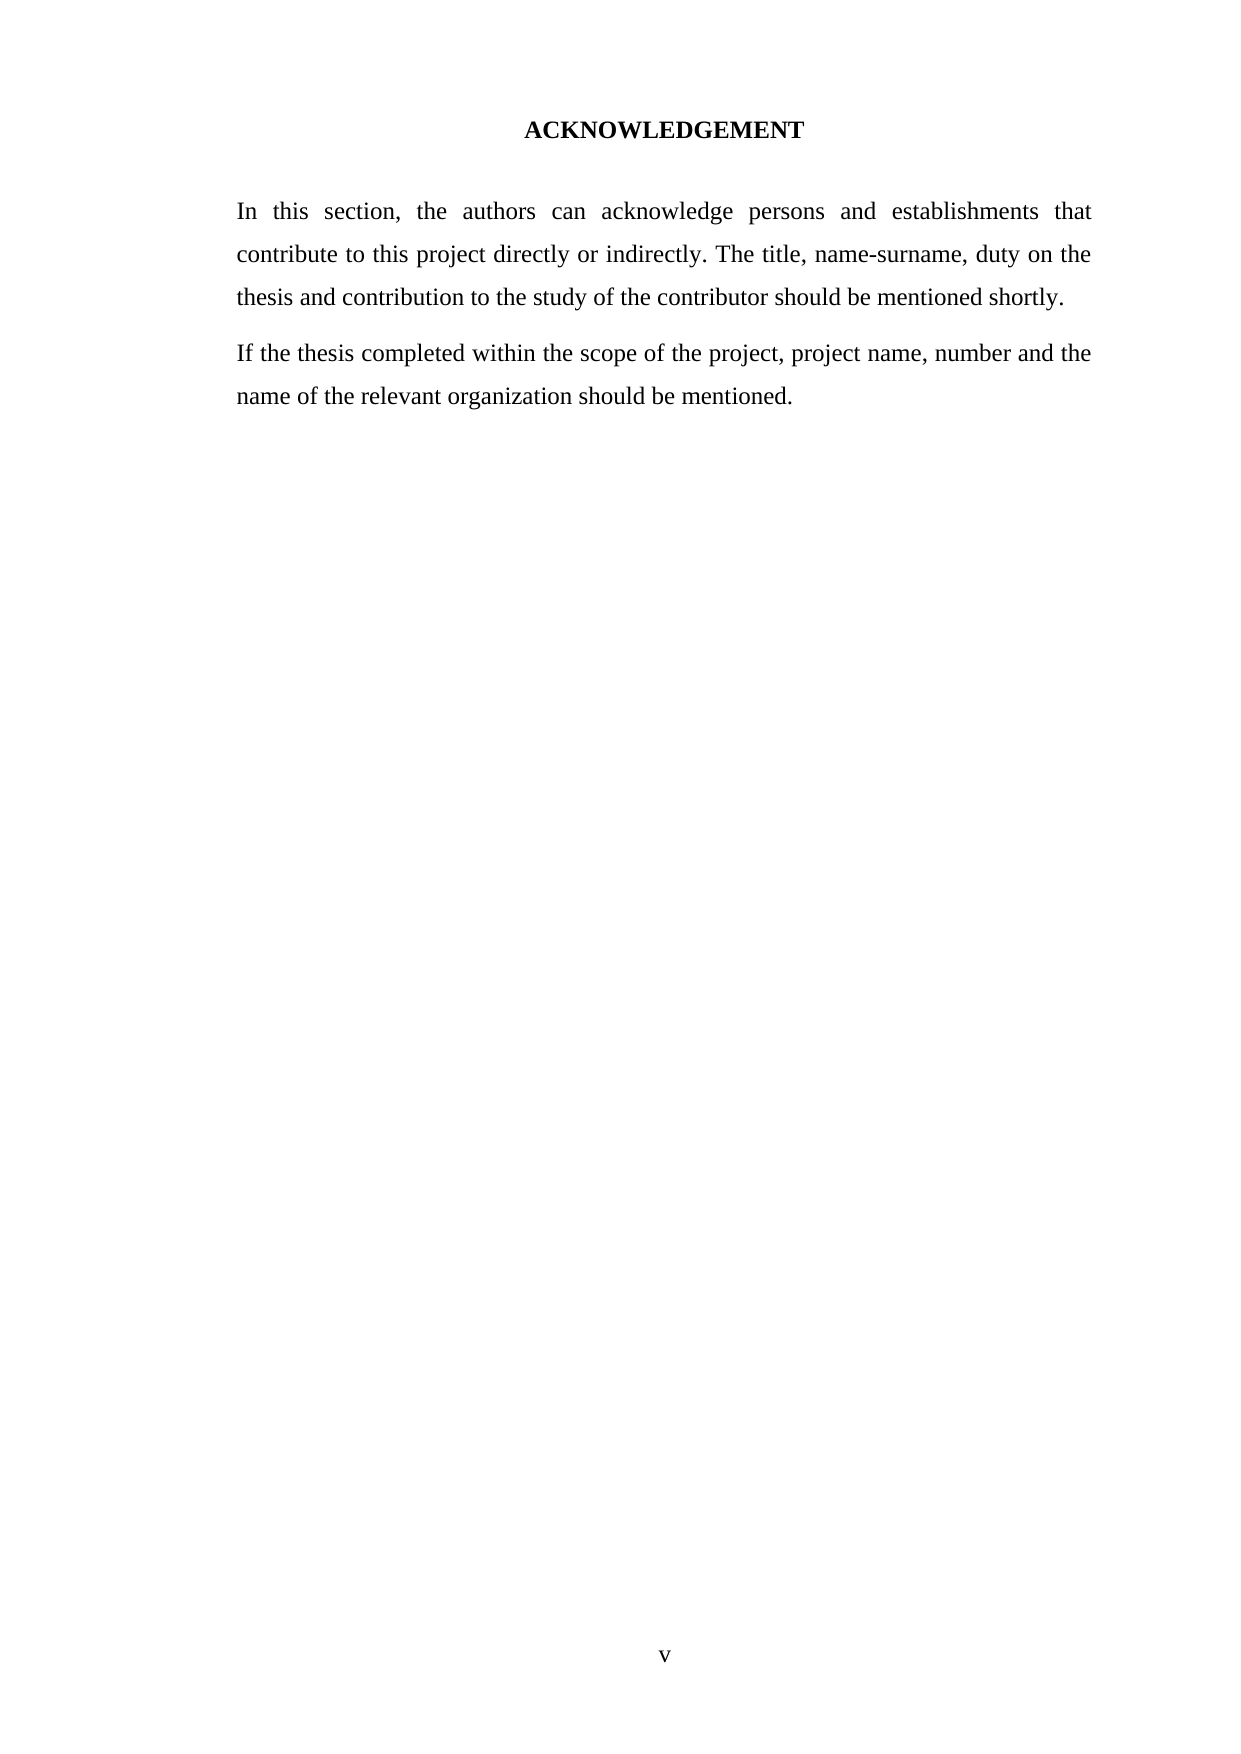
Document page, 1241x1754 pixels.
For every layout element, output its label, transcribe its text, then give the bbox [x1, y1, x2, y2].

text In this section, the authors can acknowledge persons and establishments that contribute to this project directly or indirectly. The title, name-surname, duty on the thesis and contribution to the study of the contributor should be mentioned shortly. [236, 196, 1092, 311]
text If the thesis completed within the scope of the project, project name, number and the name of the relevant organization should be mentioned. [236, 338, 1092, 409]
subtitle ACKNOWLEDGEMENT [236, 115, 1092, 144]
